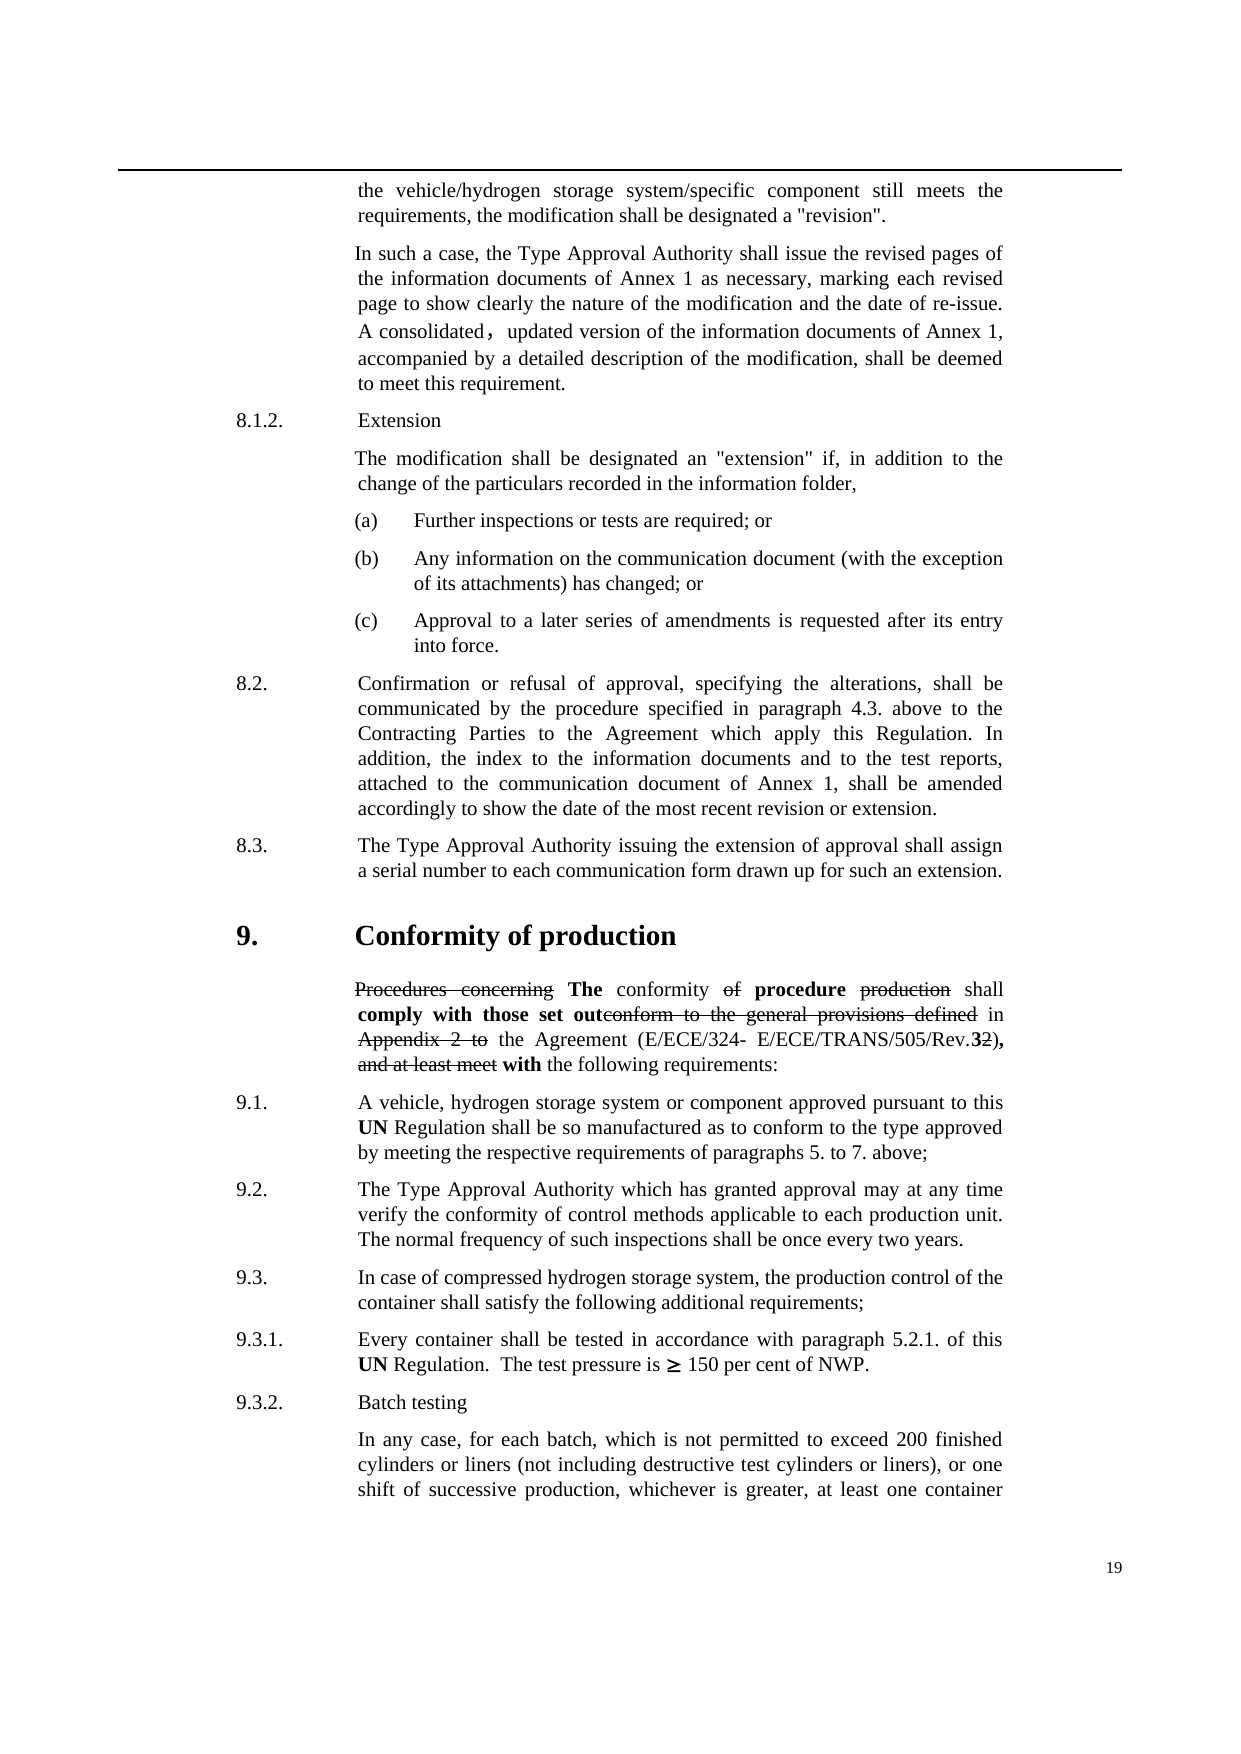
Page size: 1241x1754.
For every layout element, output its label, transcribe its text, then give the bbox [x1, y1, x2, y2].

text 8.1.2. Extension [236, 407, 1004, 432]
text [236, 177, 1004, 227]
text (c) Approval to a later series of amendments is requested after its entry into force. [354, 607, 1004, 657]
text (a) Further inspections or tests are required; or [354, 507, 1004, 532]
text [236, 1426, 1004, 1501]
text Procedures concerning The conformity of procedure production shall comply with those set outconform to the general provisions defined in Appendix 2 to the Agreement (E/ECE/324- E/ECE/TRANS/505/Rev.32), and at least meet with the following requirements: [354, 976, 1004, 1076]
text 9.2. The Type Approval Authority which has granted approval may at any time verify the conformity of control methods applicable to each production unit. The normal frequency of such inspections shall be once every two years. [236, 1176, 1004, 1251]
text (b) Any information on the communication document (with the exception of its attachments) has changed; or [354, 545, 1004, 595]
text 8.3. The Type Approval Authority issuing the extension of approval shall assign a serial number to each communication form drawn up for such an extension. [236, 832, 1004, 882]
text 9.1. A vehicle, hydrogen storage system or component approved pursuant to this UN Regulation shall be so manufactured as to conform to the type approved by meeting the respective requirements of paragraphs 5. to 7. above; [236, 1089, 1004, 1164]
text 8.2. Confirmation or refusal of approval, specifying the alterations, shall be communicated by the procedure specified in paragraph 4.3. above to the Contracting Parties to the Agreement which apply this Regulation. In addition, the index to the information documents and to the test reports, attached to the communication document of Annex 1, shall be amended accordingly to show the date of the most recent revision or extension. [236, 670, 1004, 820]
text In such a case, the Type Approval Authority shall issue the revised pages of the information documents of Annex 1 as necessary, marking each revised page to show clearly the nature of the modification and the date of re-issue. A consolidated，updated version of the information documents of Annex 1, accompanied by a detailed description of the modification, shall be deemed to meet this requirement. [354, 240, 1004, 395]
text 9. Conformity of production [236, 920, 1004, 951]
text 9.3.2. Batch testing [236, 1389, 1004, 1414]
text 9.3.1. Every container shall be tested in accordance with paragraph 5.2.1. of this UN Regulation. The test pressure is 150 per cent of NWP. [236, 1326, 1004, 1376]
text The modification shall be designated an "extension" if, in addition to the change of the particulars recorded in the information folder, [354, 445, 1004, 495]
text 9.3. In case of compressed hydrogen storage system, the production control of the container shall satisfy the following additional requirements; [236, 1264, 1004, 1314]
